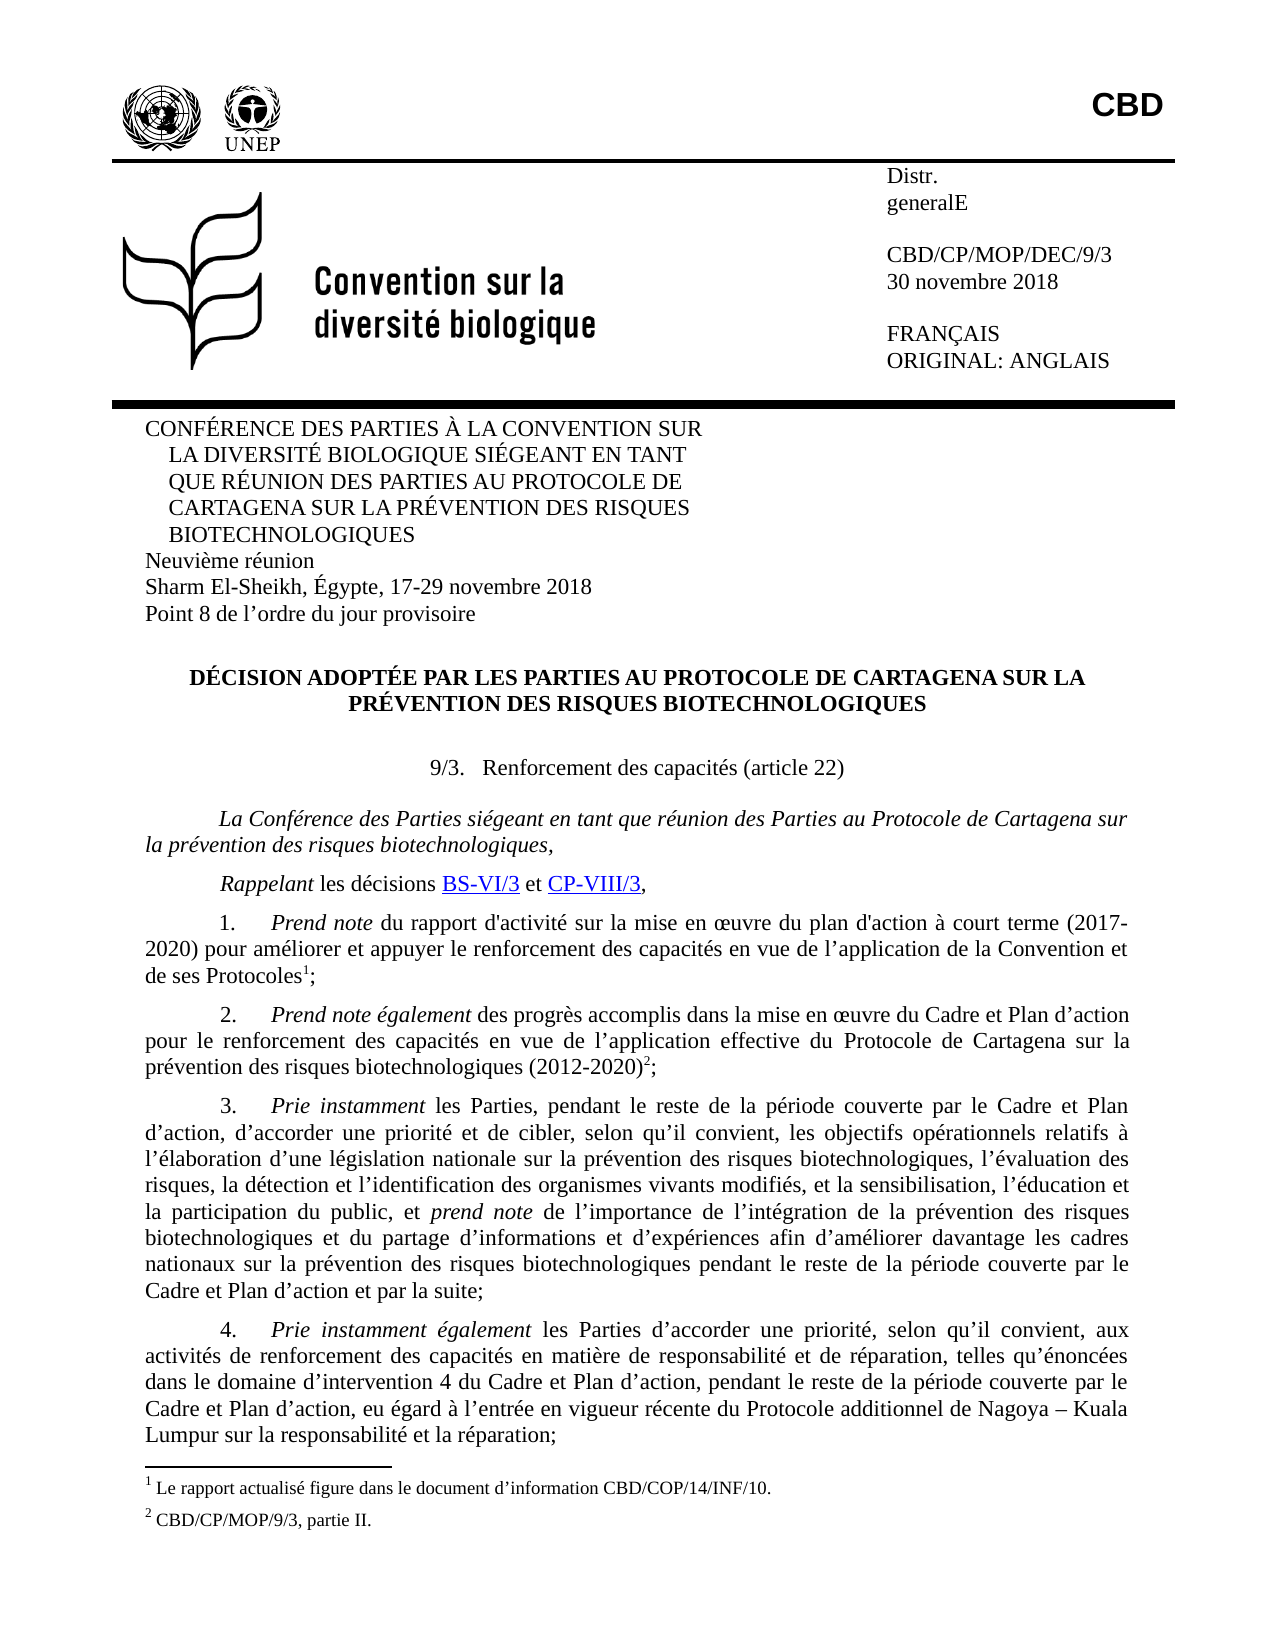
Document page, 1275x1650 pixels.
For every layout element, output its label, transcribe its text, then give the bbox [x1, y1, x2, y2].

text Neuvième réunion [145, 547, 660, 573]
list Rappelant les décisions BS-VI/3 et CP-VIII/3, [220, 870, 1130, 897]
text Point 8 de l’ordre du jour provisoire [145, 600, 1130, 626]
table_header [213, 85, 749, 159]
table_cell Distr. 30 novembre 2018 FRANÇAIS ORIGINAL: ANGLAIS [749, 163, 1175, 399]
table_cell [112, 163, 749, 399]
list Prie instamment les Parties, pendant le reste de la période couverte par le Cadre et Plan d’action, d’accorder une priorité et de cibler, selon qu’il convient, les objectifs opérationnels relatifs à l’élaboration d’une législation nationale sur la prévention des risques biotechnologiques, l’évaluation des risques, la détection et l’identification des organismes vivants modifiés, et la sensibilisation, l’éducation et la participation du public, et prend note de l’importance de l’intégration de la prévention des risques biotechnologiques et du partage d’informations et d’expériences afin d’améliorer davantage les cadres nationaux sur la prévention des risques biotechnologiques pendant le reste de la période couverte par le Cadre et Plan d’action et par la suite; [145, 1092, 1130, 1303]
list Prie instamment également les Parties d’accorder une priorité, selon qu’il convient, aux activités de renforcement des capacités en matière de responsabilité et de réparation, telles qu’énoncées dans le domaine d’intervention 4 du Cadre et Plan d’action, pendant le reste de la période couverte par le Cadre et Plan d’action, eu égard à l’entrée en vigueur récente du Protocole additionnel de Nagoya – Kuala Lumpur sur la responsabilité et la réparation; [145, 1316, 1130, 1447]
picture [122, 192, 595, 370]
list La Conférence des Parties siégeant en tant que réunion des Parties au Protocole de Cartagena sur la prévention des risques biotechnologiques, [145, 805, 1130, 858]
text Sharm El-Sheikh, Égypte, 17-29 novembre 2018 [145, 573, 1130, 600]
table_header [112, 85, 213, 159]
list Prend note du rapport d'activité sur la mise en œuvre du plan d'action à court terme (2017-2020) pour améliorer et appuyer le renforcement des capacités en vue de l’application de la Convention et de ses Protocoles; [145, 909, 1130, 988]
text DÉCISION ADOPTÉE PAR LES PARTIES AU PROTOCOLE DE CARTAGENA SUR LA PRÉVENTION DES RISQUES BIOTECHNOLOGIQUES [145, 663, 1130, 716]
list Prend note également des progrès accomplis dans la mise en œuvre du Cadre et Plan d’action pour le renforcement des capacités en vue de l’application effective du Protocole de Cartagena sur la prévention des risques biotechnologiques (2012-2020); [145, 1001, 1130, 1080]
text CONFÉRENCE DES PARTIES À LA CONVENTION SUR LA DIVERSITÉ BIOLOGIQUE SIÉGEANT EN TANT QUE RÉUNION DES PARTIES AU PROTOCOLE DE CARTAGENA SUR LA PRÉVENTION DES RISQUES BIOTECHNOLOGIQUES [145, 415, 737, 547]
table_header CBD [749, 85, 1175, 159]
